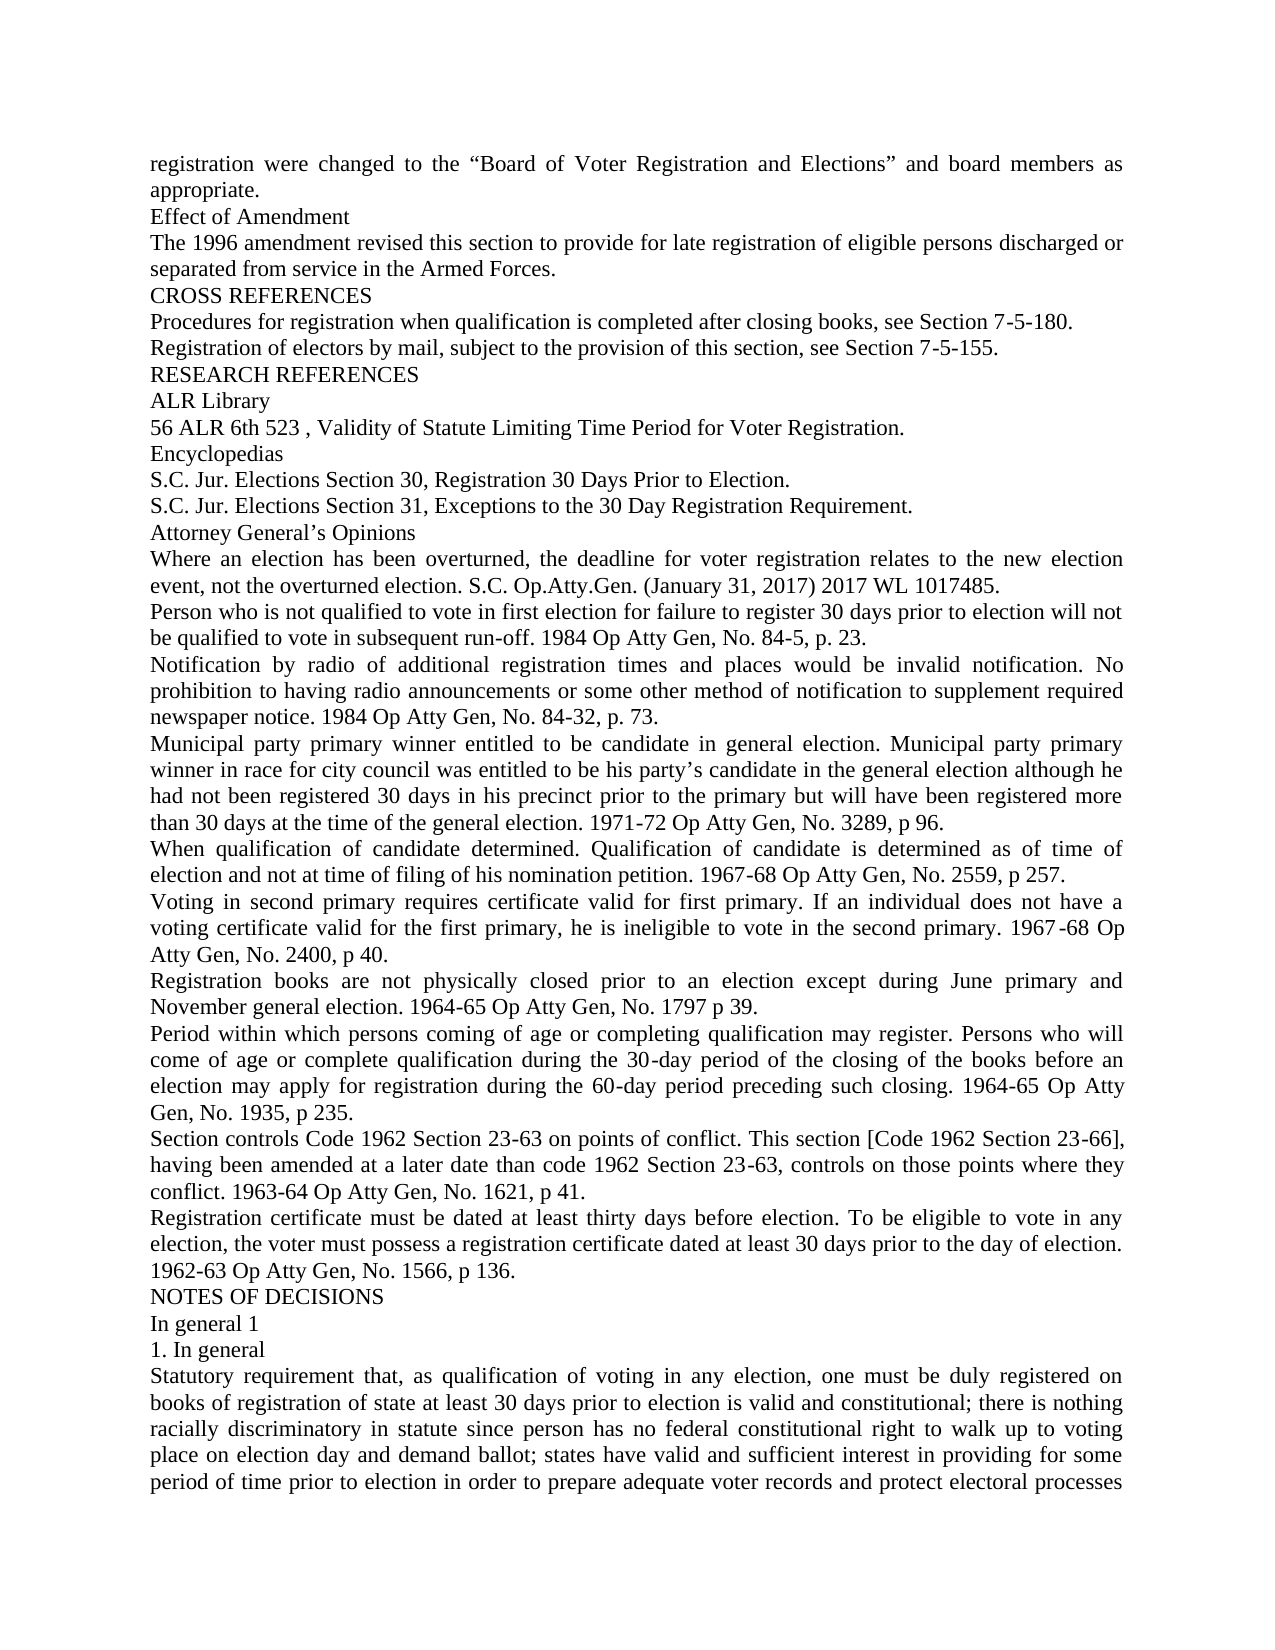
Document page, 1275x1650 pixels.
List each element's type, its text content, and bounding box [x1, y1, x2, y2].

text Registration books are not physically closed prior to an election except during June primary and November general election. 1964-65 Op Atty Gen, No. 1797 p 39. [150, 967, 1125, 1020]
text NOTES OF DECISIONS [150, 1283, 1125, 1309]
text Where an election has been overturned, the deadline for voter registration relates to the new election event, not the overturned election. S.C. Op.Atty.Gen. (January 31, 2017) 2017 WL 1017485. [150, 545, 1125, 598]
text Period within which persons coming of age or completing qualification may register. Persons who will come of age or complete qualification during the 30-day period of the closing of the books before an election may apply for registration during the 60-day period preceding such closing. 1964-65 Op Atty Gen, No. 1935, p 235. [150, 1020, 1125, 1125]
text CROSS REFERENCES [150, 282, 1125, 308]
text Voting in second primary requires certificate valid for first primary. If an individual does not have a voting certificate valid for the first primary, he is ineligible to vote in the second primary. 1967-68 Op Atty Gen, No. 2400, p 40. [150, 888, 1125, 967]
text Encyclopedias [150, 440, 1125, 466]
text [150, 150, 1125, 203]
text Attorney General’s Opinions [150, 519, 1125, 545]
text Procedures for registration when qualification is completed after closing books, see Section 7-5-180. [150, 308, 1125, 334]
text Effect of Amendment [150, 203, 1125, 229]
text Municipal party primary winner entitled to be candidate in general election. Municipal party primary winner in race for city council was entitled to be his party’s candidate in the general election although he had not been registered 30 days in his precinct prior to the primary but will have been registered more than 30 days at the time of the general election. 1971-72 Op Atty Gen, No. 3289, p 96. [150, 730, 1125, 835]
text When qualification of candidate determined. Qualification of candidate is determined as of time of election and not at time of filing of his nomination petition. 1967-68 Op Atty Gen, No. 2559, p 257. [150, 835, 1125, 888]
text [150, 1362, 1125, 1494]
text In general 1 [150, 1309, 1125, 1336]
text ALR Library [150, 387, 1125, 413]
text RESEARCH REFERENCES [150, 361, 1125, 387]
text The 1996 amendment revised this section to provide for late registration of eligible persons discharged or separated from service in the Armed Forces. [150, 229, 1125, 282]
text Section controls Code 1962 Section 23-63 on points of conflict. This section [Code 1962 Section 23-66], having been amended at a later date than code 1962 Section 23-63, controls on those points where they conflict. 1963-64 Op Atty Gen, No. 1621, p 41. [150, 1125, 1125, 1204]
text Person who is not qualified to vote in first election for failure to register 30 days prior to election will not be qualified to vote in subsequent run-off. 1984 Op Atty Gen, No. 84-5, p. 23. [150, 598, 1125, 651]
text S.C. Jur. Elections Section 30, Registration 30 Days Prior to Election. [150, 466, 1125, 493]
text Notification by radio of additional registration times and places would be invalid notification. No prohibition to having radio announcements or some other method of notification to supplement required newspaper notice. 1984 Op Atty Gen, No. 84-32, p. 73. [150, 651, 1125, 730]
text 56 ALR 6th 523 , Validity of Statute Limiting Time Period for Voter Registration. [150, 413, 1125, 440]
text S.C. Jur. Elections Section 31, Exceptions to the 30 Day Registration Requirement. [150, 493, 1125, 519]
text 1. In general [150, 1336, 1125, 1362]
text Registration certificate must be dated at least thirty days before election. To be eligible to vote in any election, the voter must possess a registration certificate dated at least 30 days prior to the day of election. 1962-63 Op Atty Gen, No. 1566, p 136. [150, 1204, 1125, 1283]
text Registration of electors by mail, subject to the provision of this section, see Section 7-5-155. [150, 334, 1125, 361]
